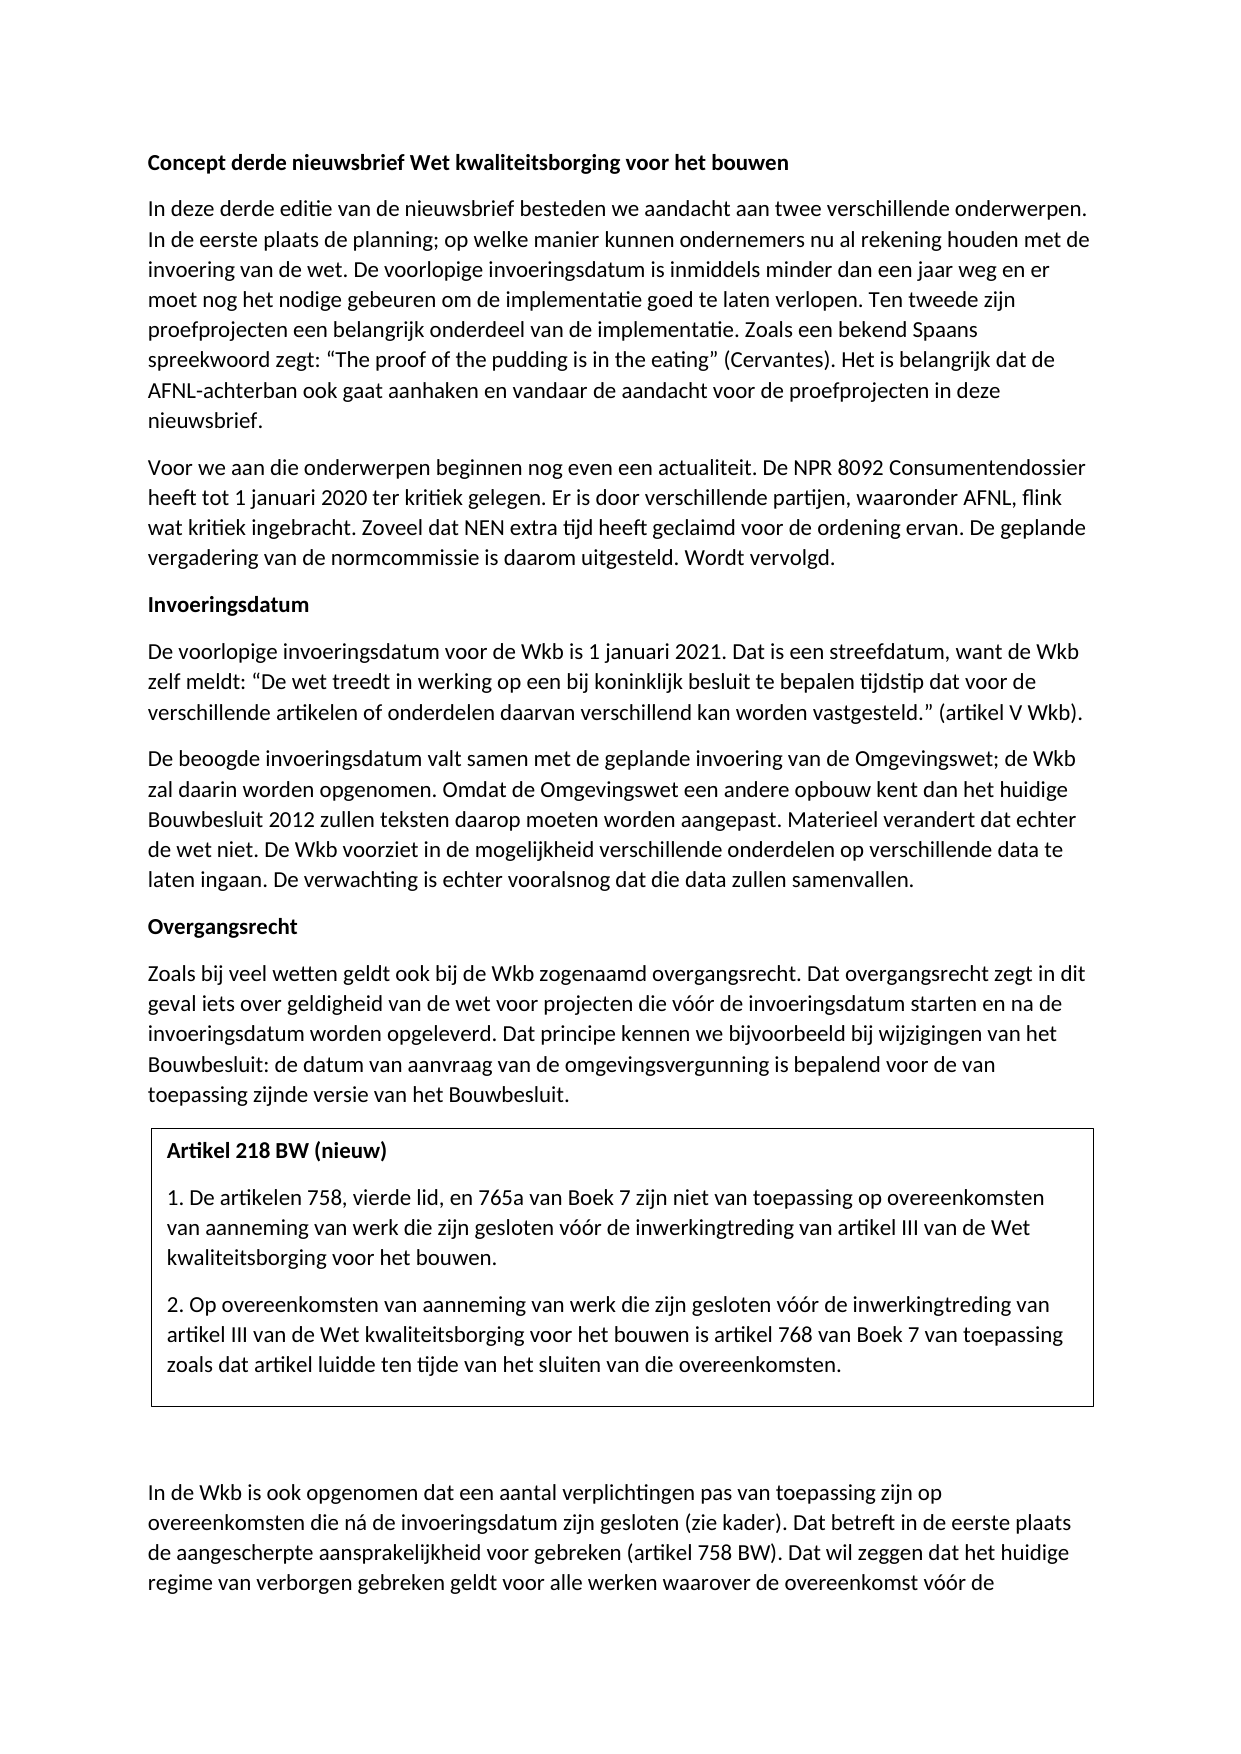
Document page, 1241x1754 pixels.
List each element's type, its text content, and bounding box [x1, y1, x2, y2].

text De voorlopige invoeringsdatum voor de Wkb is 1 januari 2021. Dat is een streefdatum, want de Wkb zelf meldt: “De wet treedt in werking op een bij koninklijk besluit te bepalen tijdstip dat voor de verschillende artikelen of onderdelen daarvan verschillend kan worden vastgesteld.” (artikel V Wkb). [148, 637, 1093, 726]
text Overgangsrecht [148, 912, 1093, 940]
text In deze derde editie van de nieuwsbrief besteden we aandacht aan twee verschillende onderwerpen. In de eerste plaats de planning; op welke manier kunnen ondernemers nu al rekening houden met de invoering van de wet. De voorlopige invoeringsdatum is inmiddels minder dan een jaar weg en er moet nog het nodige gebeuren om de implementatie goed te laten verlopen. Ten tweede zijn proefprojecten een belangrijk onderdeel van de implementatie. Zoals een bekend Spaans spreekwoord zegt: “The proof of the pudding is in the eating” (Cervantes). Het is belangrijk dat de AFNL-achterban ook gaat aanhaken en vandaar de aandacht voor de proefprojecten in deze nieuwsbrief. [148, 194, 1093, 434]
text Voor we aan die onderwerpen beginnen nog even een actualiteit. De NPR 8092 Consumentendossier heeft tot 1 januari 2020 ter kritiek gelegen. Er is door verschillende partijen, waaronder AFNL, flink wat kritiek ingebracht. Zoveel dat NEN extra tijd heeft geclaimd voor de ordening ervan. De geplande vergadering van de normcommissie is daarom uitgesteld. Wordt vervolgd. [148, 453, 1093, 571]
text Zoals bij veel wetten geldt ook bij de Wkb zogenaamd overgangsrecht. Dat overgangsrecht zegt in dit geval iets over geldigheid van de wet voor projecten die vóór de invoeringsdatum starten en na de invoeringsdatum worden opgeleverd. Dat principe kennen we bijvoorbeeld bij wijzigingen van het Bouwbesluit: de datum van aanvraag van de omgevingsvergunning is bepalend voor de van toepassing zijnde versie van het Bouwbesluit. [148, 959, 1093, 1108]
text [148, 1478, 1093, 1597]
text De beoogde invoeringsdatum valt samen met de geplande invoering van de Omgevingswet; de Wkb zal daarin worden opgenomen. Omdat de Omgevingswet een andere opbouw kent dan het huidige Bouwbesluit 2012 zullen teksten daarop moeten worden aangepast. Materieel verandert dat echter de wet niet. De Wkb voorziet in de mogelijkheid verschillende onderdelen op verschillende data te laten ingaan. De verwachting is echter vooralsnog dat die data zullen samenvallen. [148, 744, 1093, 893]
text Concept derde nieuwsbrief Wet kwaliteitsborging voor het bouwen [148, 148, 1093, 176]
text Invoeringsdatum [148, 590, 1093, 618]
